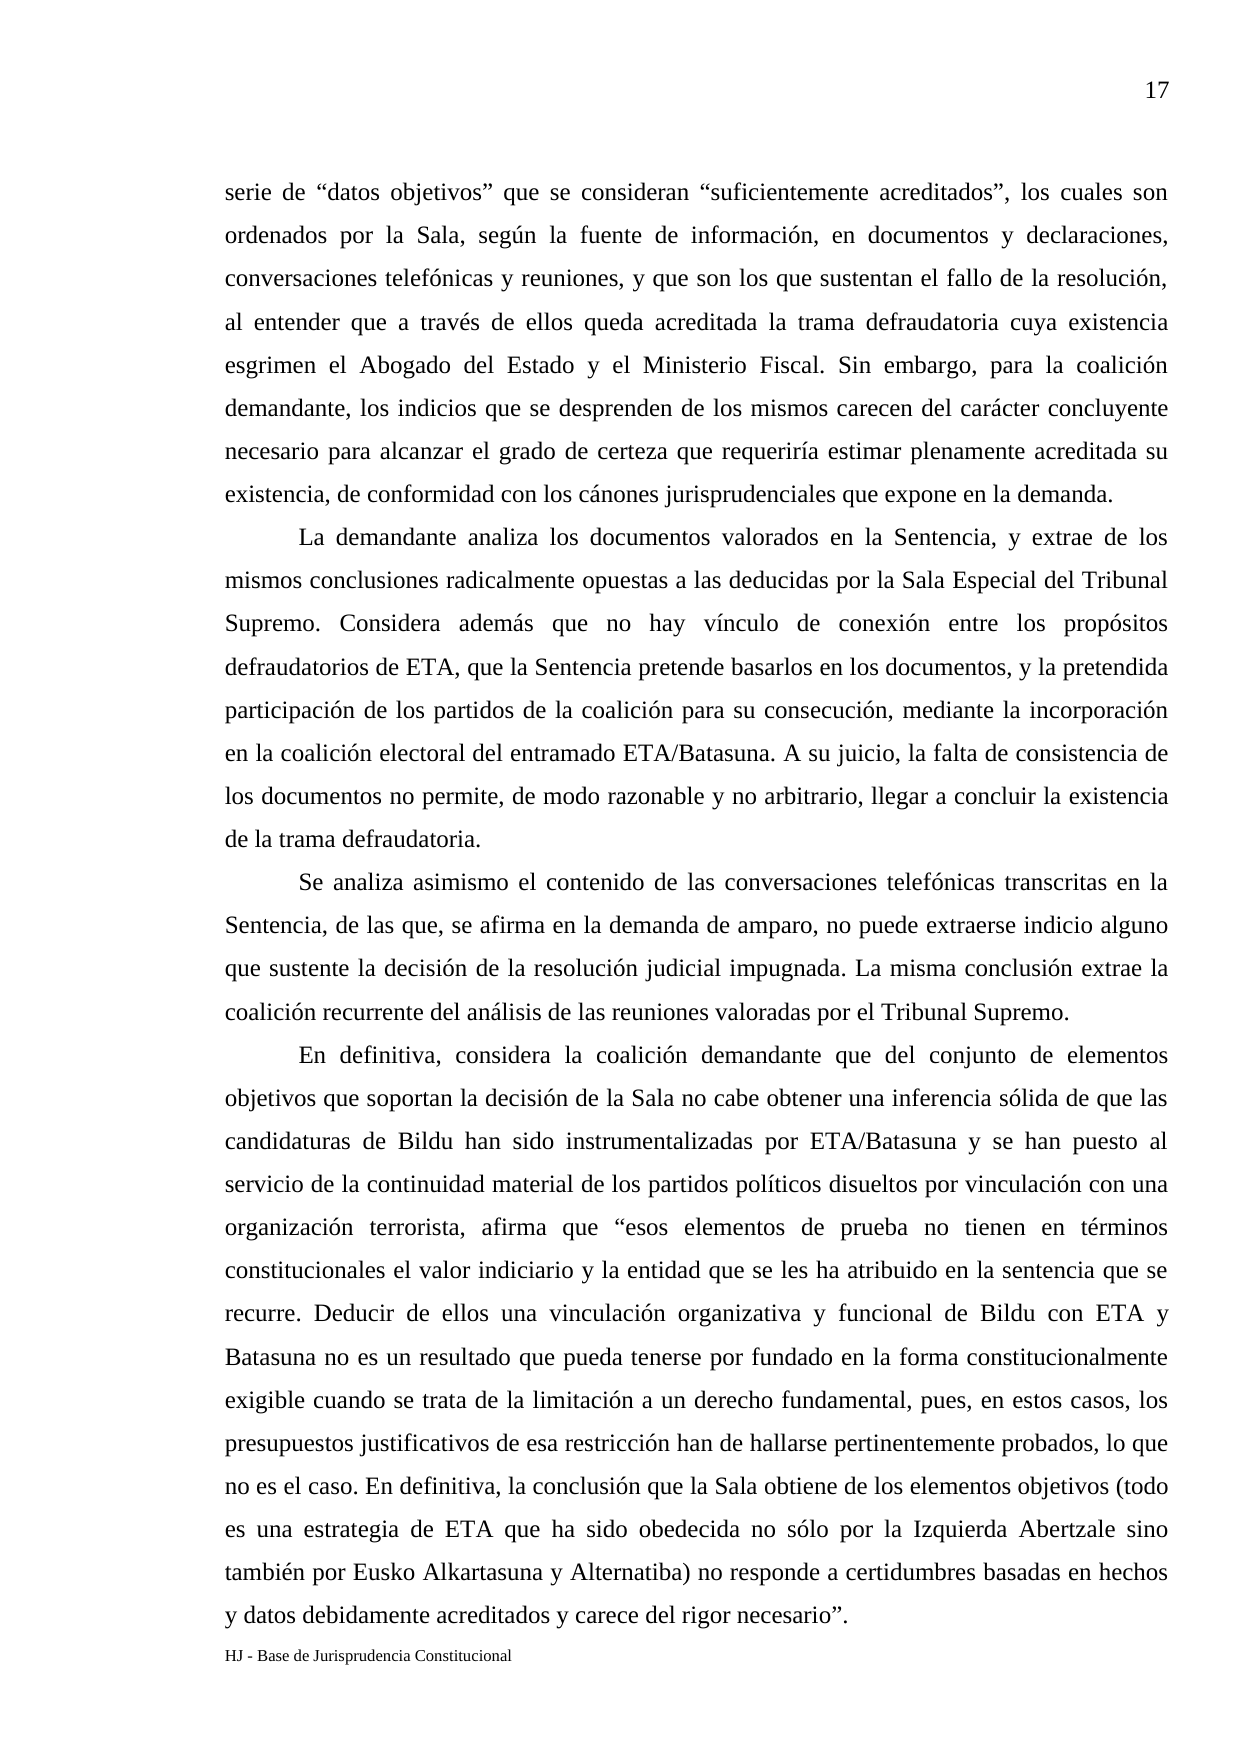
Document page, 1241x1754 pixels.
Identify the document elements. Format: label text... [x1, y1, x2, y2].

text Se analiza asimismo el contenido de las conversaciones telefónicas transcritas en la Sentencia, de las que, se afirma en la demanda de amparo, no puede extraerse indicio alguno que sustente la decisión de la resolución judicial impugnada. La misma conclusión extrae la coalición recurrente del análisis de las reuniones valoradas por el Tribunal Supremo. [224, 867, 1169, 1025]
text La demandante analiza los documentos valorados en la Sentencia, y extrae de los mismos conclusiones radicalmente opuestas a las deducidas por la Sala Especial del Tribunal Supremo. Considera además que no hay vínculo de conexión entre los propósitos defraudatorios de ETA, que la Sentencia pretende basarlos en los documentos, y la pretendida participación de los partidos de la coalición para su consecución, mediante la incorporación en la coalición electoral del entramado ETA/Batasuna. A su juicio, la falta de consistencia de los documentos no permite, de modo razonable y no arbitrario, llegar a concluir la existencia de la trama defraudatoria. [224, 522, 1169, 853]
text En definitiva, considera la coalición demandante que del conjunto de elementos objetivos que soportan la decisión de la Sala no cabe obtener una inferencia sólida de que las candidaturas de Bildu han sido instrumentalizadas por ETA/Batasuna y se han puesto al servicio de la continuidad material de los partidos políticos disueltos por vinculación con una organización terrorista, afirma que “esos elementos de prueba no tienen en términos constitucionales el valor indiciario y la entidad que se les ha atribuido en la sentencia que se recurre. Deducir de ellos una vinculación organizativa y funcional de Bildu con ETA y Batasuna no es un resultado que pueda tenerse por fundado en la forma constitucionalmente exigible cuando se trata de la limitación a un derecho fundamental, pues, en estos casos, los presupuestos justificativos de esa restricción han de hallarse pertinentemente probados, lo que no es el caso. En definitiva, la conclusión que la Sala obtiene de los elementos objetivos (todo es una estrategia de ETA que ha sido obedecida no sólo por la Izquierda Abertzale sino también por Eusko Alkartasuna y Alternatiba) no responde a certidumbres basadas en hechos y datos debidamente acreditados y carece del rigor necesario”. [224, 1040, 1169, 1629]
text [224, 177, 1169, 508]
